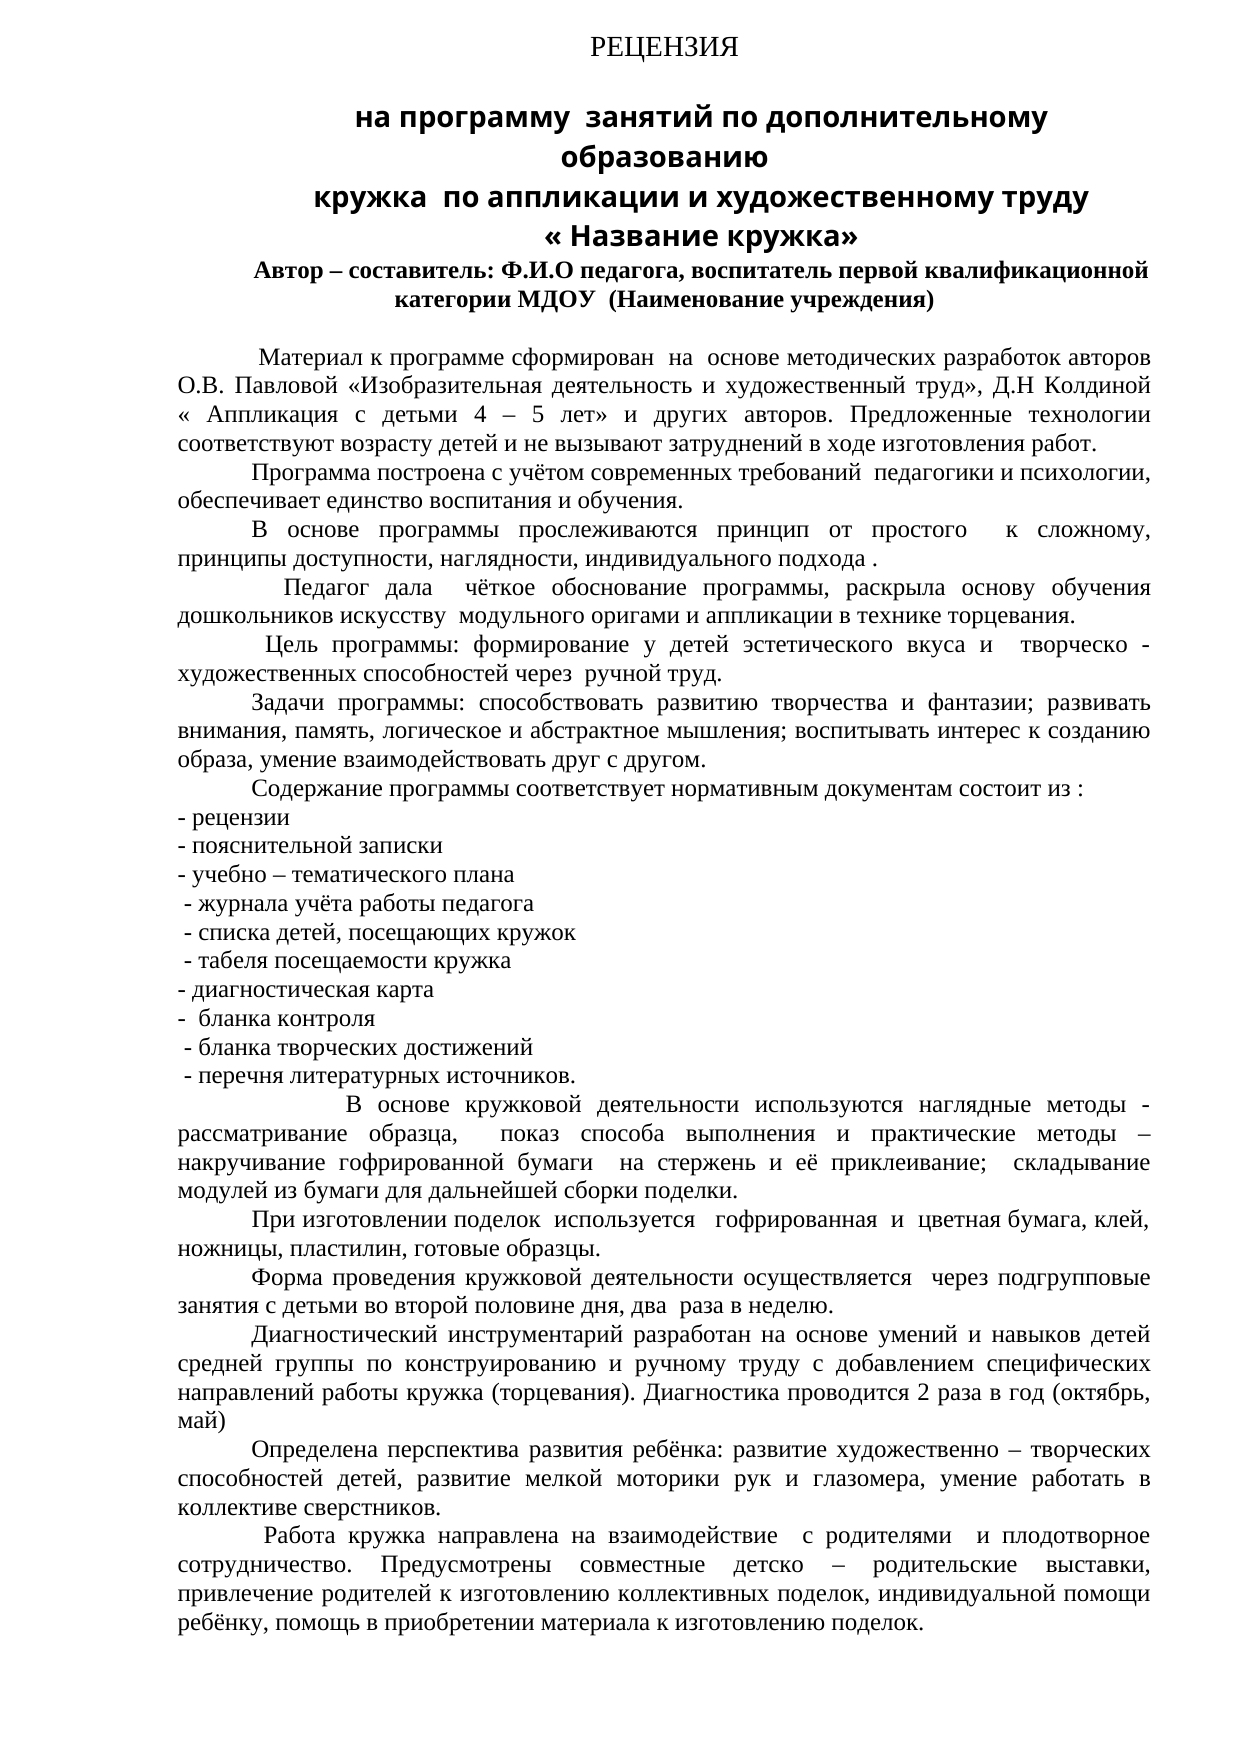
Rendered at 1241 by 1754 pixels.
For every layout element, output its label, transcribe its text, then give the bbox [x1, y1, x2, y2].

text При изготовлении поделок используется гофрированная и цветная бумага, клей, ножницы, пластилин, готовые образцы. [177, 1204, 1152, 1262]
text « Название кружка» [177, 216, 1152, 255]
text РЕЦЕНЗИЯ [177, 29, 1152, 63]
text Автор – составитель: Ф.И.О педагога, воспитатель первой квалификационной категории МДОУ (Наименование учреждения) [177, 255, 1152, 313]
text - бланка контроля [177, 1003, 1152, 1032]
text В основе программы прослеживаются принцип от простого к сложному, принципы доступности, наглядности, индивидуального подхода . [177, 514, 1152, 572]
text Задачи программы: способствовать развитию творчества и фантазии; развивать внимания, память, логическое и абстрактное мышления; воспитывать интерес к созданию образа, умение взаимодействовать друг с другом. [177, 687, 1152, 773]
text Определена перспектива развития ребёнка: развитие художественно – творческих способностей детей, развитие мелкой моторики рук и глазомера, умение работать в коллективе сверстников. [177, 1434, 1152, 1520]
text - бланка творческих достижений [177, 1032, 1152, 1060]
text кружка по аппликации и художественному труду [177, 176, 1152, 216]
text - рецензии [177, 802, 1152, 830]
text - пояснительной записки [177, 830, 1152, 859]
text Педагог дала чёткое обоснование программы, раскрыла основу обучения дошкольников искусству модульного оригами и аппликации в технике торцевания. [177, 572, 1152, 629]
text Программа построена с учётом современных требований педагогики и психологии, обеспечивает единство воспитания и обучения. [177, 457, 1152, 514]
text Содержание программы соответствует нормативным документам состоит из : [177, 773, 1152, 802]
text - табеля посещаемости кружка [177, 945, 1152, 974]
text Цель программы: формирование у детей эстетического вкуса и творческо - художественных способностей через ручной труд. [177, 629, 1152, 687]
text Форма проведения кружковой деятельности осуществляется через подгрупповые занятия с детьми во второй половине дня, два раза в неделю. [177, 1262, 1152, 1319]
text Диагностический инструментарий разработан на основе умений и навыков детей средней группы по конструированию и ручному труду с добавлением специфических направлений работы кружка (торцевания). Диагностика проводится 2 раза в год (октябрь, май) [177, 1319, 1152, 1434]
text - диагностическая карта [177, 974, 1152, 1003]
text - перечня литературных источников. [177, 1060, 1152, 1089]
text - списка детей, посещающих кружок [177, 917, 1152, 945]
text Работа кружка направлена на взаимодействие с родителями и плодотворное сотрудничество. Предусмотрены совместные детско – родительские выставки, привлечение родителей к изготовлению коллективных поделок, индивидуальной помощи ребёнку, помощь в приобретении материала к изготовлению поделок. [177, 1520, 1152, 1635]
text В основе кружковой деятельности используются наглядные методы - рассматривание образца, показ способа выполнения и практические методы – накручивание гофрированной бумаги на стержень и её приклеивание; складывание модулей из бумаги для дальнейшей сборки поделки. [177, 1089, 1152, 1204]
text - учебно – тематического плана [177, 859, 1152, 888]
text на программу занятий по дополнительному образованию [177, 97, 1152, 176]
text - журнала учёта работы педагога [177, 888, 1152, 917]
text Материал к программе сформирован на основе методических разработок авторов О.В. Павловой «Изобразительная деятельность и художественный труд», Д.Н Колдиной « Аппликация с детьми 4 – 5 лет» и других авторов. Предложенные технологии соответствуют возрасту детей и не вызывают затруднений в ходе изготовления работ. [177, 342, 1152, 457]
